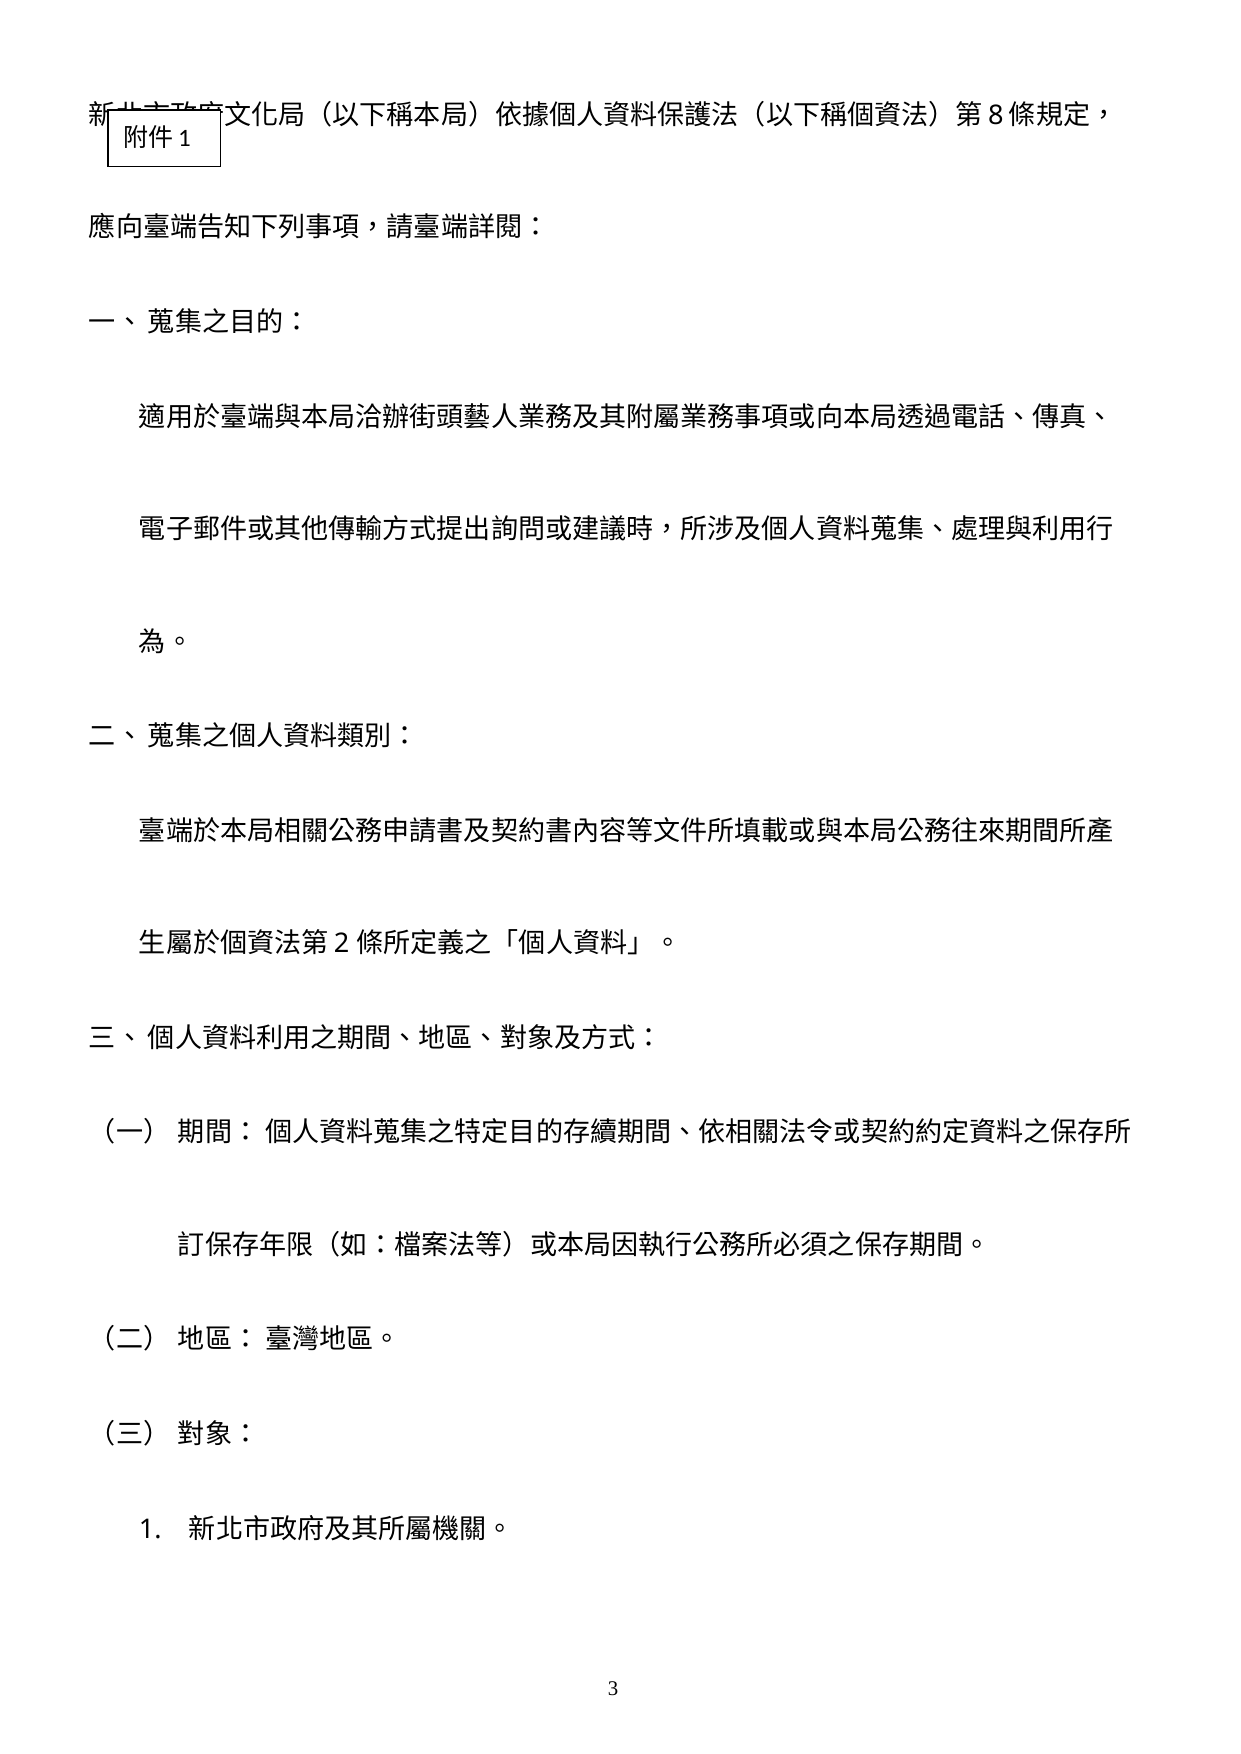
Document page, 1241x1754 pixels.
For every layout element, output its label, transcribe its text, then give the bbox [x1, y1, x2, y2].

text 新北市政府文化局（以下稱本局）依據個人資料保護法（以下稱個資法）第8條規定，應向臺端告知下列事項，請臺端詳閱： [89, 75, 1137, 262]
list 對象： [89, 1394, 1137, 1469]
list 蒐集之目的： [89, 282, 1137, 357]
list 新北市政府及其所屬機關。 [139, 1489, 1137, 1564]
list 期間： 個人資料蒐集之特定目的存續期間、依相關法令或契約約定資料之保存所訂保存年限（如：檔案法等）或本局因執行公務所必須之保存期間。 [89, 1093, 1137, 1280]
list 蒐集之個人資料類別： [89, 696, 1137, 771]
text 臺端於本局相關公務申請書及契約書內容等文件所填載或與本局公務往來期間所產生屬於個資法第2 條所定義之「個人資料」。 [139, 791, 1137, 978]
list 個人資料利用之期間、地區、對象及方式： [89, 998, 1137, 1073]
list 地區： 臺灣地區。 [89, 1300, 1137, 1375]
list 適用於臺端與本局洽辦街頭藝人業務及其附屬業務事項或向本局透過電話、傳真、電子郵件或其他傳輸方式提出詢問或建議時，所涉及個人資料蒐集、處理與利用行為。 [139, 377, 1137, 677]
